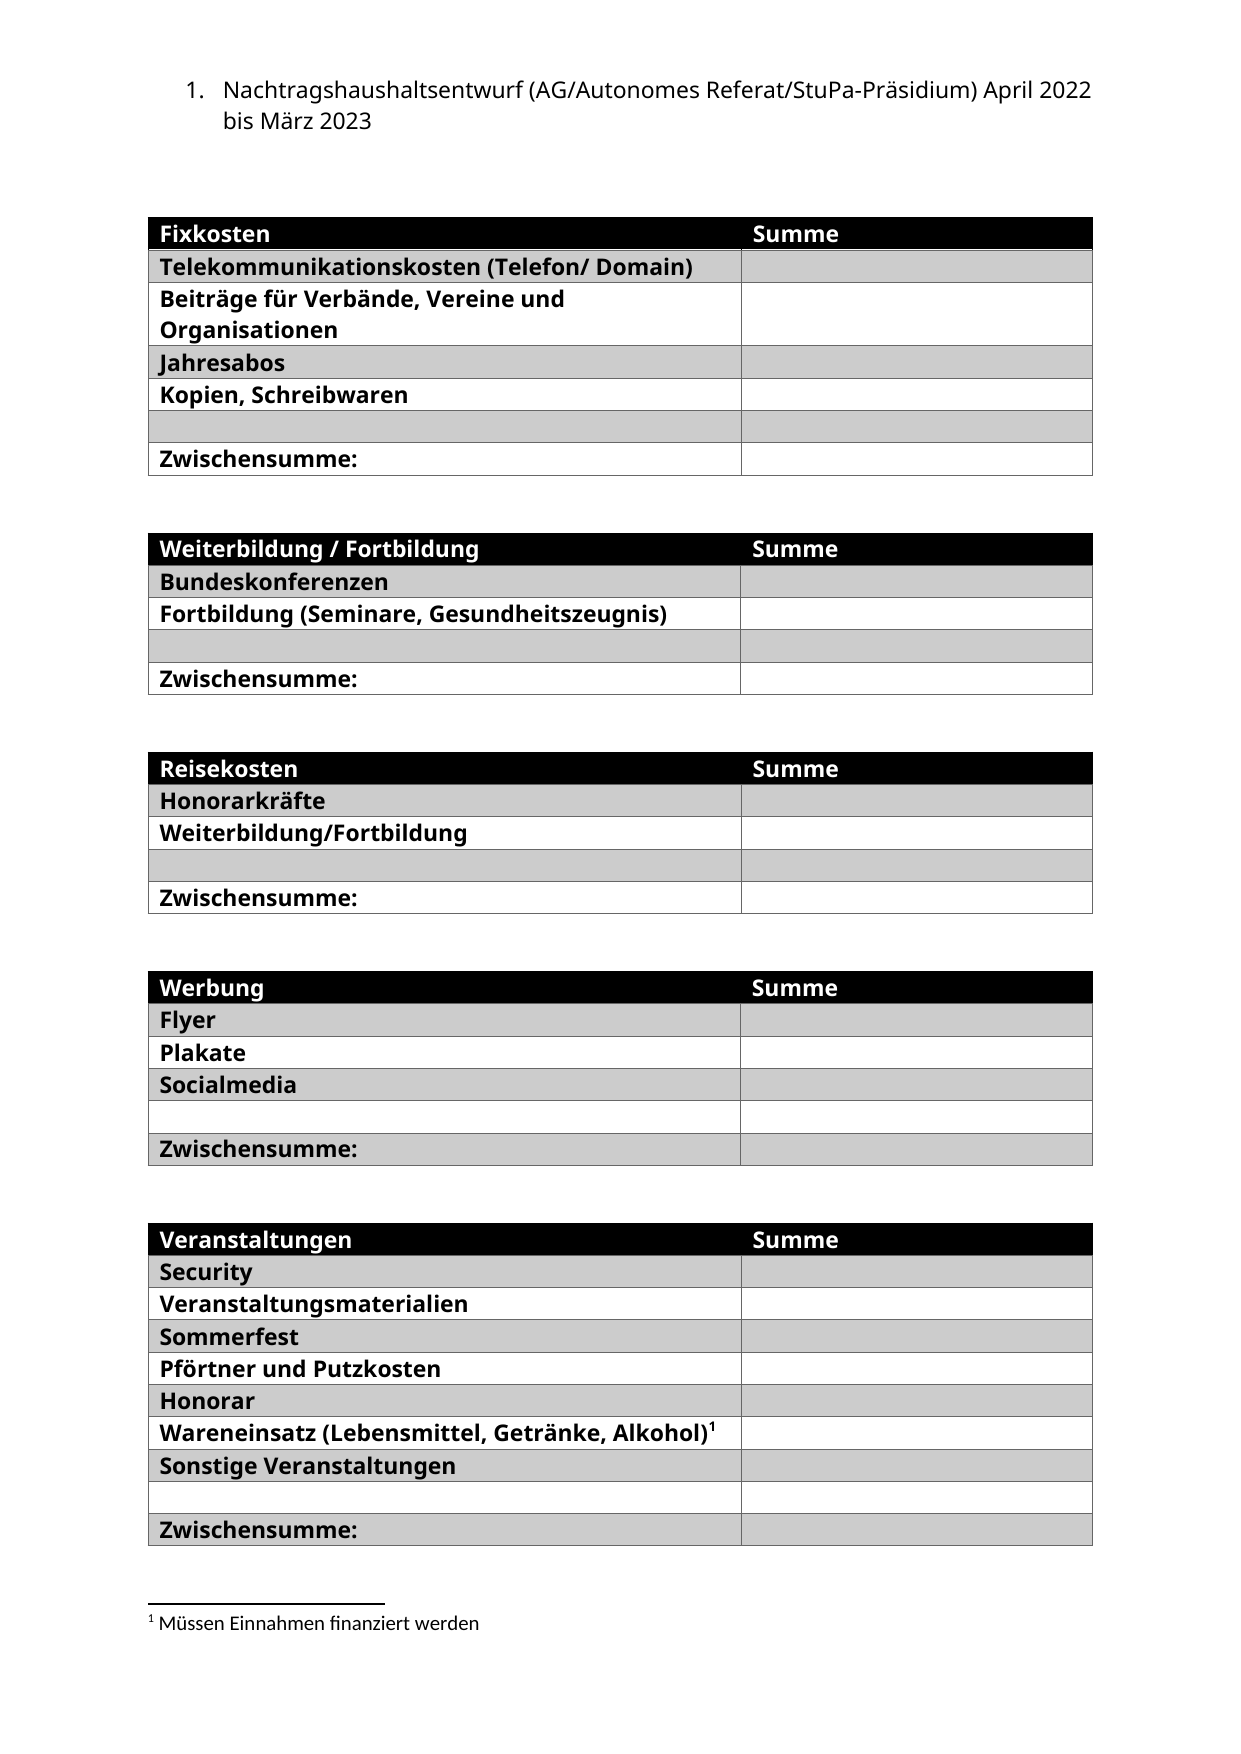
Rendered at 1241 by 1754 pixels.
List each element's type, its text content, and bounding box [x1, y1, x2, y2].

table_cell Honorar [149, 1385, 741, 1416]
table_cell [742, 283, 1092, 345]
table_header Summe [742, 1224, 1092, 1255]
table_cell [149, 630, 740, 662]
table_cell Plakate [149, 1037, 740, 1068]
table_cell Wareneinsatz (Lebensmittel, Getränke, Alkohol) [149, 1417, 741, 1448]
table_cell [741, 566, 1092, 597]
table_header Reisekosten [149, 753, 741, 784]
table_cell Zwischensumme: [149, 1134, 740, 1165]
table_cell [742, 785, 1092, 816]
table_cell Security [149, 1256, 741, 1287]
table_cell Zwischensumme: [149, 882, 741, 913]
table_header Fixkosten [149, 218, 741, 249]
table_cell [741, 1069, 1092, 1100]
table_header Summe [742, 753, 1092, 784]
table_header Weiterbildung / Fortbildung [149, 534, 740, 565]
table_cell Zwischensumme: [149, 1514, 741, 1545]
table_cell [742, 251, 1092, 282]
table_cell [742, 1417, 1092, 1448]
table_cell [742, 411, 1092, 442]
table_cell [742, 1288, 1092, 1319]
table_cell Fortbildung (Seminare, Gesundheitszeugnis) [149, 598, 740, 629]
table_header Veranstaltungen [149, 1224, 741, 1255]
table_cell Weiterbildung/Fortbildung [149, 817, 741, 848]
table_cell Veranstaltungsmaterialien [149, 1288, 741, 1319]
table_cell Bundeskonferenzen [149, 566, 740, 597]
table_cell [742, 1353, 1092, 1384]
table_cell Pförtner und Putzkosten [149, 1353, 741, 1384]
table_cell Zwischensumme: [149, 443, 741, 474]
table_cell [149, 1482, 741, 1513]
table_cell [741, 1134, 1092, 1165]
table_cell Flyer [149, 1004, 740, 1036]
table_cell [742, 1514, 1092, 1545]
table_cell [742, 817, 1092, 848]
table_cell [741, 1037, 1092, 1068]
table_cell Telekommunikationskosten (Telefon/ Domain) [149, 251, 741, 282]
table_cell [742, 1256, 1092, 1287]
table_cell [742, 1320, 1092, 1352]
table_cell [741, 1101, 1092, 1132]
table_cell [742, 346, 1092, 378]
table_cell [741, 1004, 1092, 1036]
table_cell Honorarkräfte [149, 785, 741, 816]
table_header Summe [742, 218, 1092, 249]
table_cell [149, 850, 741, 881]
table_cell [742, 379, 1092, 410]
table_cell Jahresabos [149, 346, 741, 378]
table_cell [742, 1482, 1092, 1513]
table_cell Kopien, Schreibwaren [149, 379, 741, 410]
table_cell [742, 1450, 1092, 1481]
table_cell [742, 443, 1092, 474]
table_cell Socialmedia [149, 1069, 740, 1100]
table_cell [741, 630, 1092, 662]
table_cell [742, 1385, 1092, 1416]
table_cell Sonstige Veranstaltungen [149, 1450, 741, 1481]
table_cell Sommerfest [149, 1320, 741, 1352]
table_cell Zwischensumme: [149, 663, 740, 694]
table_cell [741, 663, 1092, 694]
table_cell Beiträge für Verbände, Vereine und Organisationen [149, 283, 741, 345]
table_cell [149, 1101, 740, 1132]
table_cell [149, 411, 741, 442]
table_cell [742, 882, 1092, 913]
table_cell [742, 850, 1092, 881]
table_header Summe [741, 534, 1092, 565]
table_header Werbung [149, 972, 740, 1003]
table_cell [741, 598, 1092, 629]
table_header Summe [741, 972, 1092, 1003]
